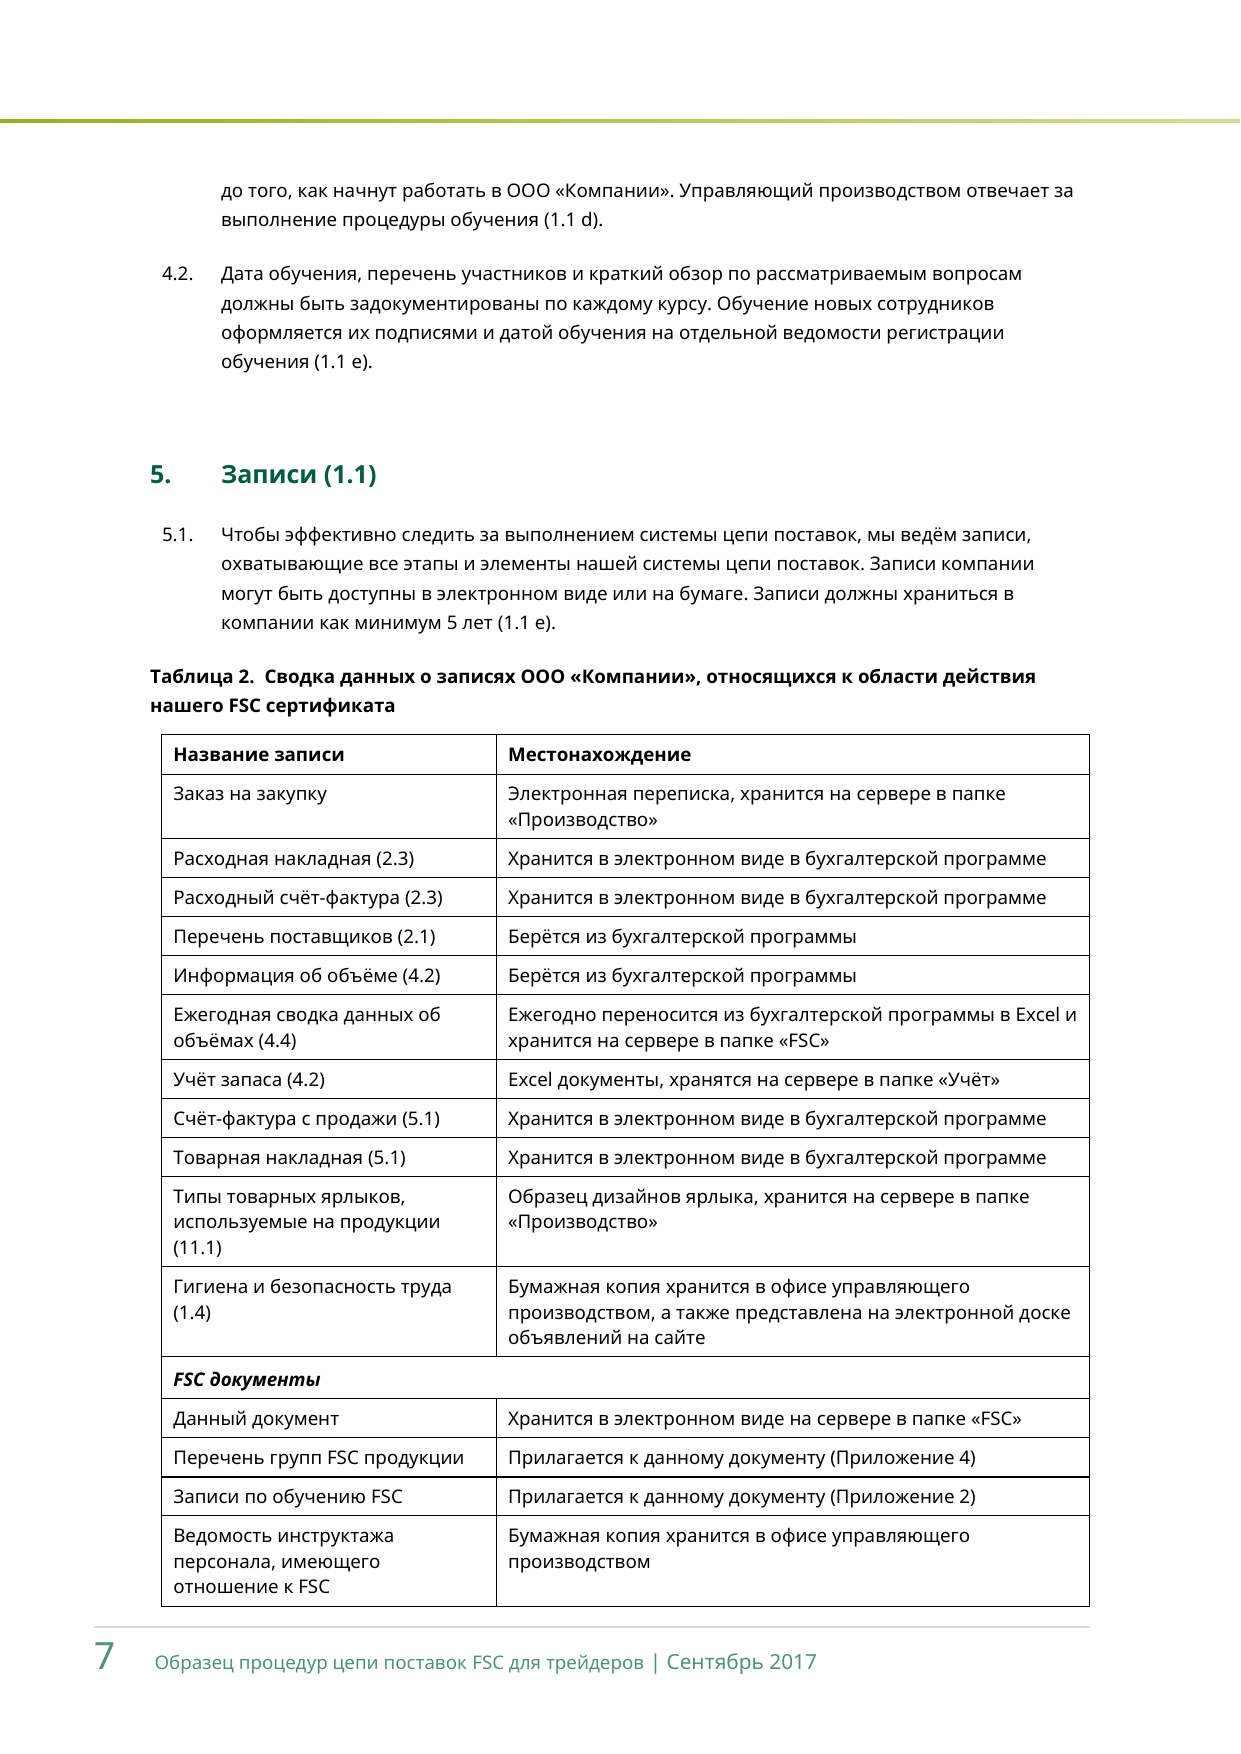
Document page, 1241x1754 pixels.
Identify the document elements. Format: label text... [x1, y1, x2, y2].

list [162, 177, 1090, 232]
table_cell Товарная накладная (5.1) [162, 1138, 496, 1176]
table_cell Ведомость инструктажа персонала, имеющего отношение к FSC [162, 1516, 496, 1606]
table_cell FSC документы [162, 1357, 1089, 1398]
table_cell Прилагается к данному документу (Приложение 4) [497, 1438, 1089, 1476]
table_cell Хранится в электронном виде в бухгалтерской программе [497, 1099, 1089, 1137]
table_cell Электронная переписка, хранится на сервере в папке «Производство» [497, 775, 1089, 838]
table_cell Расходный счёт-фактура (2.3) [162, 878, 496, 916]
table_cell Прилагается к данному документу (Приложение 2) [497, 1478, 1089, 1515]
list Чтобы эффективно следить за выполнением системы цепи поставок, мы ведём записи, охватывающие все этапы и элементы нашей системы цепи поставок. Записи компании могут быть доступны в электронном виде или на бумаге. Записи должны храниться в компании как минимум 5 лет (1.1 e). [162, 521, 1090, 634]
text Таблица 2. Сводка данных о записях ООО «Компании», относящихся к области действия нашего FSC сертификата [150, 663, 1090, 718]
table_cell Хранится в электронном виде в бухгалтерской программе [497, 1138, 1089, 1176]
table_cell Типы товарных ярлыков, используемые на продукции (11.1) [162, 1177, 496, 1266]
list Дата обучения, перечень участников и краткий обзор по рассматриваемым вопросам должны быть задокументированы по каждому курсу. Обучение новых сотрудников оформляется их подписями и датой обучения на отдельной ведомости регистрации обучения (1.1 e). [162, 261, 1090, 374]
table_cell Расходная накладная (2.3) [162, 839, 496, 877]
table_cell Перечень групп FSC продукции [162, 1438, 496, 1476]
table_cell Образец дизайнов ярлыка, хранится на сервере в папке «Производство» [497, 1177, 1089, 1266]
table_cell Счёт-фактура с продажи (5.1) [162, 1099, 496, 1137]
table_cell Excel документы, хранятся на сервере в папке «Учёт» [497, 1060, 1089, 1098]
table_cell Заказ на закупку [162, 775, 496, 838]
table_cell Перечень поставщиков (2.1) [162, 917, 496, 955]
table_cell Хранится в электронном виде на сервере в папке «FSC» [497, 1399, 1089, 1437]
table_cell Хранится в электронном виде в бухгалтерской программе [497, 839, 1089, 877]
table_cell Данный документ [162, 1399, 496, 1437]
table_cell Ежегодно переносится из бухгалтерской программы в Excel и хранится на сервере в папке «FSC» [497, 995, 1089, 1059]
table_cell Берётся из бухгалтерской программы [497, 917, 1089, 955]
table_cell Бумажная копия хранится в офисе управляющего производством, а также представлена на электронной доске объявлений на сайте [497, 1267, 1089, 1356]
table_cell Информация об объёме (4.2) [162, 956, 496, 994]
table_cell Бумажная копия хранится в офисе управляющего производством [497, 1516, 1089, 1606]
table_header Местонахождение [497, 735, 1089, 773]
table_cell Берётся из бухгалтерской программы [497, 956, 1089, 994]
table_cell Записи по обучению FSC [162, 1478, 496, 1515]
table_cell Ежегодная сводка данных об объёмах (4.4) [162, 995, 496, 1059]
table_cell Учёт запаса (4.2) [162, 1060, 496, 1098]
table_cell Хранится в электронном виде в бухгалтерской программе [497, 878, 1089, 916]
table_header Название записи [162, 735, 496, 773]
table_cell Гигиена и безопасность труда (1.4) [162, 1267, 496, 1356]
list Записи (1.1) [150, 457, 1090, 491]
